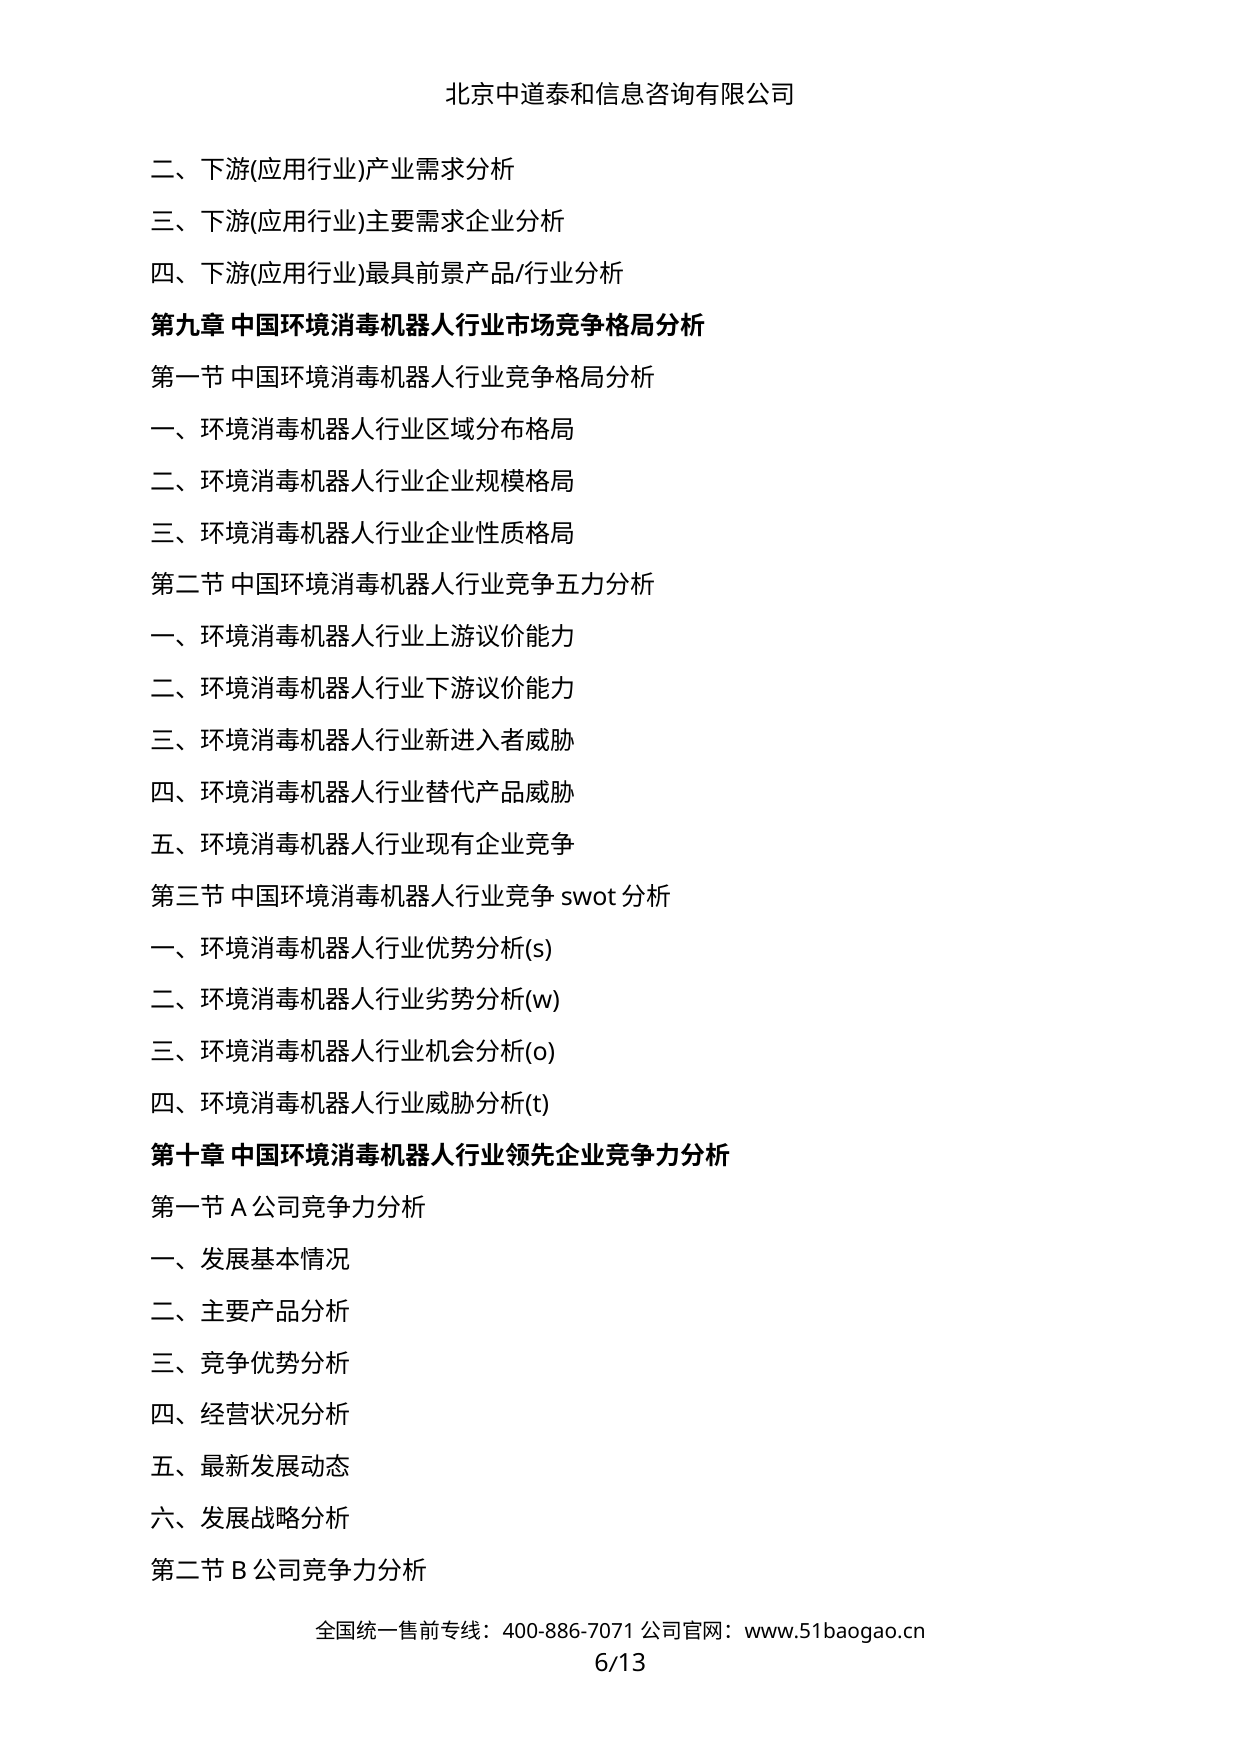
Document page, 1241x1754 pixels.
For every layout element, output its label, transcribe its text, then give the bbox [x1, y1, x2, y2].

text 第三节 中国环境消毒机器人行业竞争swot分析 [150, 876, 1090, 912]
text 二、下游(应用行业)产业需求分析 [150, 150, 1090, 186]
text 五、环境消毒机器人行业现有企业竞争 [150, 824, 1090, 861]
text 第十章 中国环境消毒机器人行业领先企业竞争力分析 [150, 1136, 1090, 1172]
text 四、环境消毒机器人行业替代产品威胁 [150, 772, 1090, 809]
text 第一节 A公司竞争力分析 [150, 1187, 1090, 1224]
text 一、发展基本情况 [150, 1239, 1090, 1276]
text 三、环境消毒机器人行业机会分析(o) [150, 1032, 1090, 1068]
text 二、环境消毒机器人行业下游议价能力 [150, 669, 1090, 705]
text 第二节 中国环境消毒机器人行业竞争五力分析 [150, 565, 1090, 601]
text 一、环境消毒机器人行业上游议价能力 [150, 617, 1090, 653]
text 三、环境消毒机器人行业企业性质格局 [150, 513, 1090, 549]
text 第九章 中国环境消毒机器人行业市场竞争格局分析 [150, 306, 1090, 342]
text 二、环境消毒机器人行业企业规模格局 [150, 461, 1090, 497]
text 三、竞争优势分析 [150, 1343, 1090, 1379]
text 三、下游(应用行业)主要需求企业分析 [150, 202, 1090, 238]
text 第一节 中国环境消毒机器人行业竞争格局分析 [150, 357, 1090, 394]
text 二、环境消毒机器人行业劣势分析(w) [150, 980, 1090, 1016]
text 第二节 B公司竞争力分析 [150, 1551, 1090, 1587]
text 四、下游(应用行业)最具前景产品/行业分析 [150, 254, 1090, 290]
text 一、环境消毒机器人行业区域分布格局 [150, 409, 1090, 446]
text 一、环境消毒机器人行业优势分析(s) [150, 928, 1090, 964]
text 四、经营状况分析 [150, 1395, 1090, 1431]
text 三、环境消毒机器人行业新进入者威胁 [150, 721, 1090, 757]
text 四、环境消毒机器人行业威胁分析(t) [150, 1084, 1090, 1120]
text 六、发展战略分析 [150, 1499, 1090, 1535]
text 五、最新发展动态 [150, 1447, 1090, 1483]
text 二、主要产品分析 [150, 1291, 1090, 1327]
